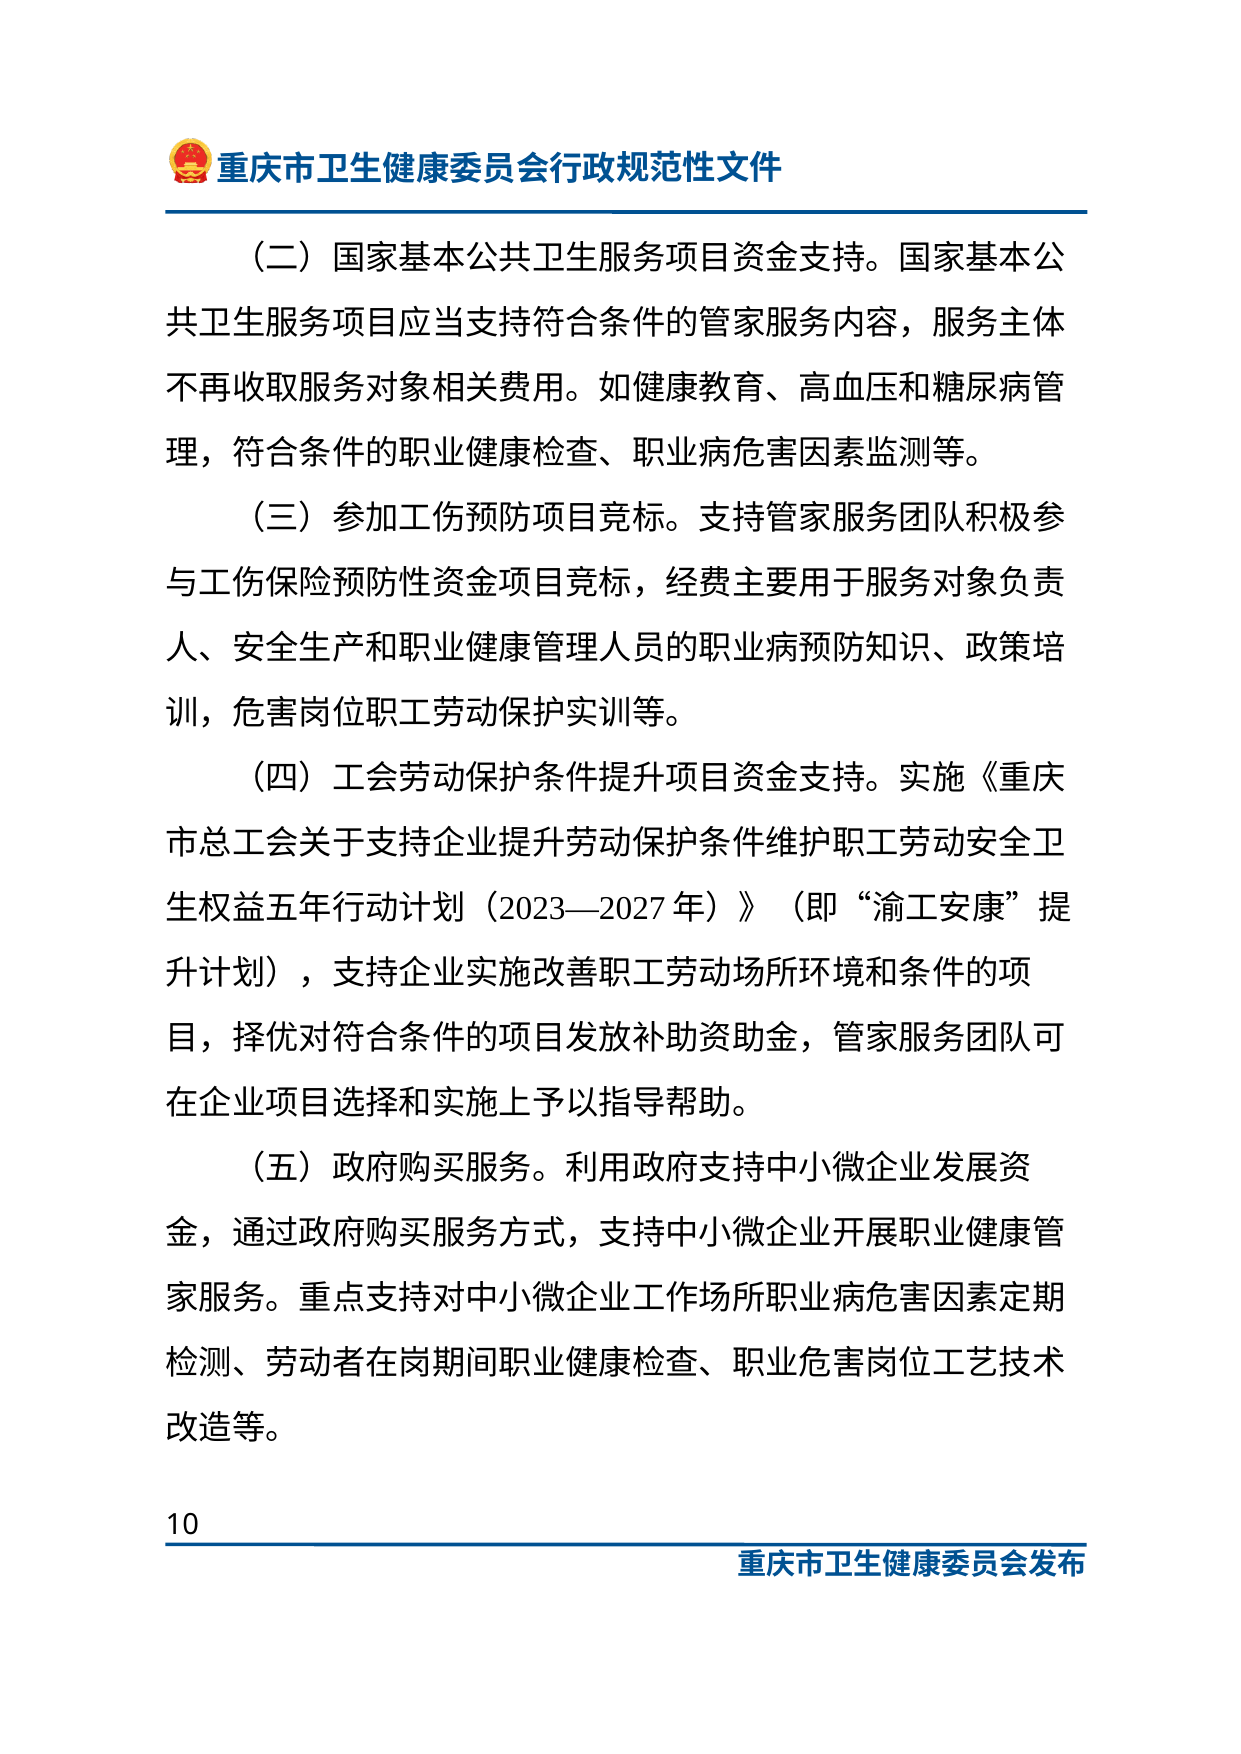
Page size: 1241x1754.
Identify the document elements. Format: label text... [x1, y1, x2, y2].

text （三）参加工伤预防项目竞标。支持管家服务团队积极参与工伤保险预防性资金项目竞标，经费主要用于服务对象负责人、安全生产和职业健康管理人员的职业病预防知识、政策培训，危害岗位职工劳动保护实训等。 [165, 482, 1087, 742]
picture [165, 136, 216, 187]
text （四）工会劳动保护条件提升项目资金支持。实施《重庆市总工会关于支持企业提升劳动保护条件维护职工劳动安全卫生权益五年行动计划（2023—2027年）》（即“渝工安康”提升计划），支持企业实施改善职工劳动场所环境和条件的项目，择优对符合条件的项目发放补助资助金，管家服务团队可在企业项目选择和实施上予以指导帮助。 [165, 742, 1087, 1132]
text （二）国家基本公共卫生服务项目资金支持。国家基本公共卫生服务项目应当支持符合条件的管家服务内容，服务主体不再收取服务对象相关费用。如健康教育、高血压和糖尿病管理，符合条件的职业健康检查、职业病危害因素监测等。 [165, 222, 1087, 482]
text （五）政府购买服务。利用政府支持中小微企业发展资金，通过政府购买服务方式，支持中小微企业开展职业健康管家服务。重点支持对中小微企业工作场所职业病危害因素定期检测、劳动者在岗期间职业健康检查、职业危害岗位工艺技术改造等。 [165, 1132, 1087, 1457]
